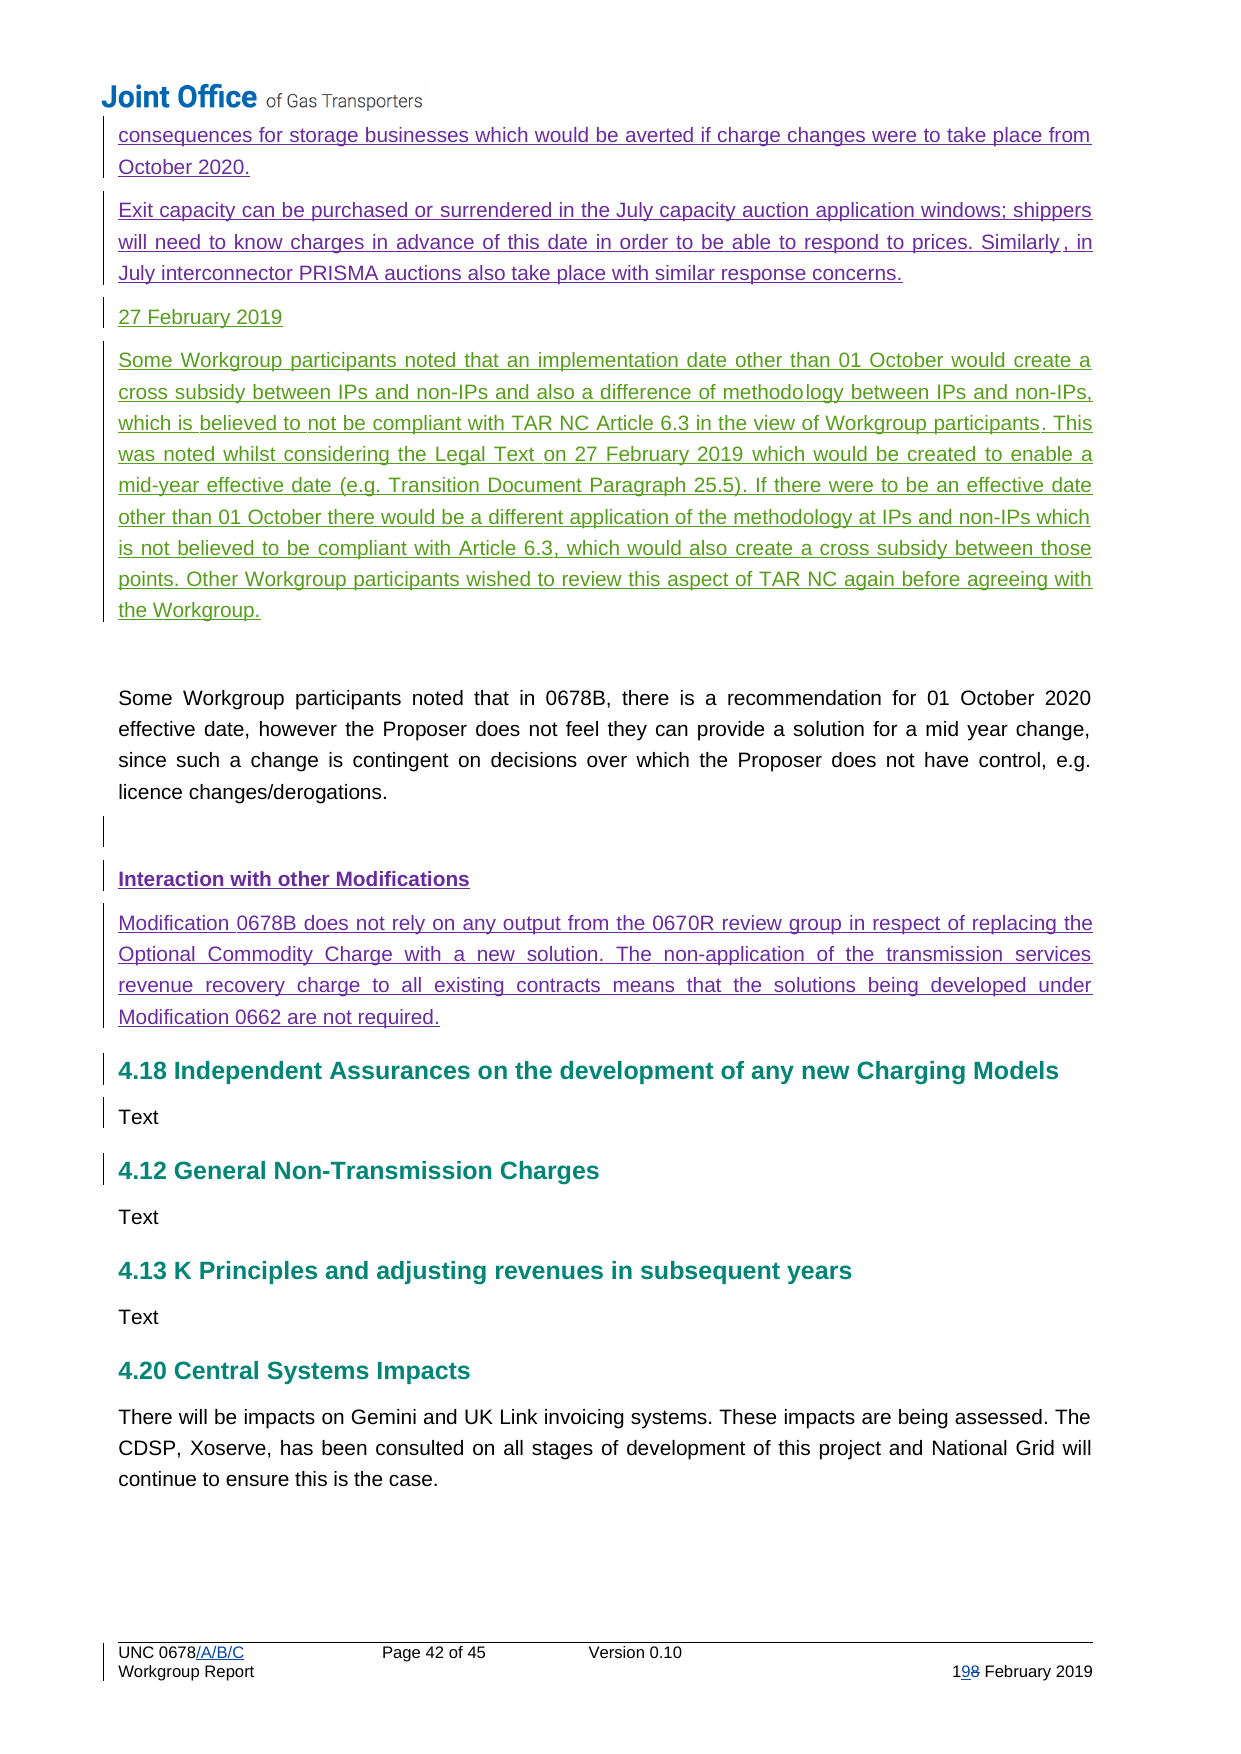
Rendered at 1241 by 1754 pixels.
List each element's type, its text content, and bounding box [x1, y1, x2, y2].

text Some Workgroup participants noted that in 0678B, there is a recommendation for 01 October 2020 effective date, however the Proposer does not feel they can provide a solution for a mid year change, since such a change is contingent on decisions over which the Proposer does not have control, e.g. licence changes/derogations. [118, 678, 1093, 803]
subtitle 4.18 Independent Assurances on the development of any new Charging Models [118, 1053, 1093, 1085]
subtitle 4.20 Central Systems Impacts [118, 1353, 1093, 1385]
picture [95, 73, 430, 115]
subtitle 4.13 K Principles and adjusting revenues in subsequent years [118, 1253, 1093, 1285]
subtitle 4.12 General Non-Transmission Charges [118, 1153, 1093, 1185]
text Text [118, 1297, 1093, 1328]
text Text [118, 1097, 1093, 1128]
text Text [118, 1197, 1093, 1228]
text There will be impacts on Gemini and UK Link invoicing systems. These impacts are being assessed. The CDSP, Xoserve, has been consulted on all stages of development of this project and National Grid will continue to ensure this is the case. [118, 1397, 1093, 1491]
